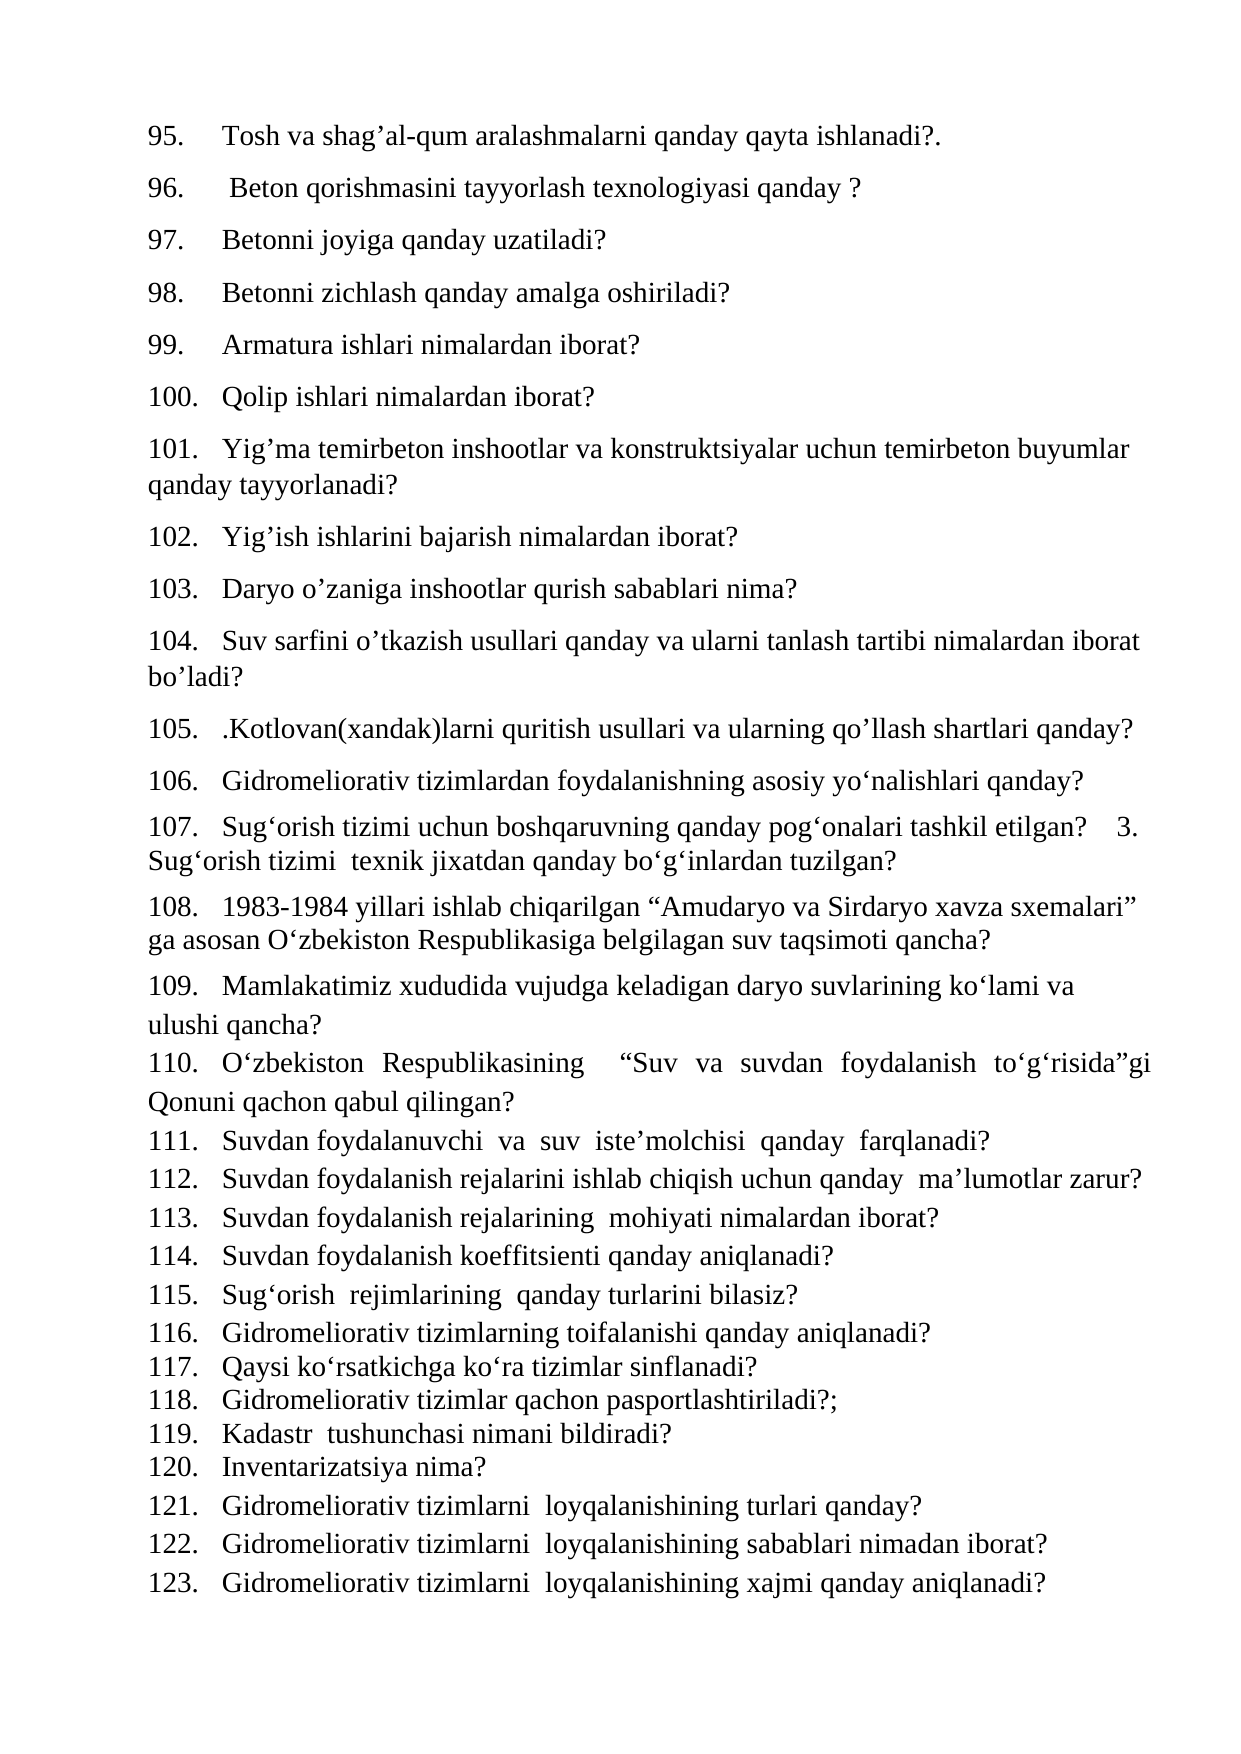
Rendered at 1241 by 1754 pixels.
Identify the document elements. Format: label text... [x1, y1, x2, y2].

list Yig’ma temirbeton inshootlar va konstruktsiyalar uchun temirbeton buyumlar qanday tayyorlanadi? [148, 431, 1152, 500]
list Gidromeliorativ tizimlar qachon pasportlashtiriladi?; [148, 1382, 1152, 1416]
list Beton qorishmasini tayyorlash texnologiyasi qanday ? [148, 170, 1152, 204]
list Gidromeliorativ tizimlarni loyqalanishining xajmi qanday aniqlanadi? [148, 1565, 1152, 1599]
list Tosh va shag’al-qum aralashmalarni qanday qayta ishlanadi?. [148, 118, 1152, 152]
list Betonni joyiga qanday uzatiladi? [148, 222, 1152, 256]
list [148, 275, 1152, 308]
list Armatura ishlari nimalardan iborat? [148, 327, 1152, 360]
list Suvdan foydalanish koeffitsienti qanday aniqlanadi? [148, 1238, 1152, 1272]
list Gidromeliorativ tizimlardan foydalanishning asosiy yo‘nalishlari qanday? [148, 763, 1152, 797]
list .Kotlovan(xandak)larni quritish usullari va ularning qo’llash shartlari qanday? [148, 711, 1152, 744]
list Gidromeliorativ tizimlarning toifalanishi qanday aniqlanadi? [148, 1315, 1152, 1349]
list O‘zbekiston Respublikasining “Suv va suvdan foydalanish to‘g‘risida”gi Qonuni qachon qabul qilingan? [148, 1046, 1152, 1118]
list Sug‘orish rejimlarining qanday turlarini bilasiz? [148, 1277, 1152, 1310]
list Daryo o’zaniga inshootlar qurish sabablari nima? [148, 571, 1152, 605]
list Gidromeliorativ tizimlarni loyqalanishining turlari qanday? [148, 1488, 1152, 1522]
list Mamlakatimiz xududida vujudga keladigan daryo suvlarining ko‘lami va ulushi qancha? [148, 968, 1152, 1041]
list Suvdan foydalanuvchi va suv iste’molchisi qanday farqlanadi? [148, 1123, 1152, 1156]
list Yig’ish ishlarini bajarish nimalardan iborat? [148, 519, 1152, 552]
list Suv sarfini o’tkazish usullari qanday va ularni tanlash tartibi nimalardan iborat bo’ladi? [148, 623, 1152, 692]
list Inventarizatsiya nima? [148, 1449, 1152, 1483]
list Kadastr tushunchasi nimani bildiradi? [148, 1416, 1152, 1449]
list Qolip ishlari nimalardan iborat? [148, 379, 1152, 413]
list Sug‘orish tizimi uchun boshqaruvning qanday pog‘onalari tashkil etilgan? 3. Sug‘orish tizimi texnik jixatdan qanday bo‘g‘inlardan tuzilgan? [148, 809, 1152, 876]
list Gidromeliorativ tizimlarni loyqalanishining sabablari nimadan iborat? [148, 1527, 1152, 1560]
list Suvdan foydalanish rejalarini ishlab chiqish uchun qanday ma’lumotlar zarur? [148, 1161, 1152, 1195]
list Qaysi ko‘rsatkichga ko‘ra tizimlar sinflanadi? [148, 1349, 1152, 1382]
list 1983-1984 yillari ishlab chiqarilgan “Amudaryo va Sirdaryo xavza sxemalari” ga asosan O‘zbekiston Respublikasiga belgilagan suv taqsimoti qancha? [148, 889, 1152, 956]
list Suvdan foydalanish rejalarining mohiyati nimalardan iborat? [148, 1200, 1152, 1233]
